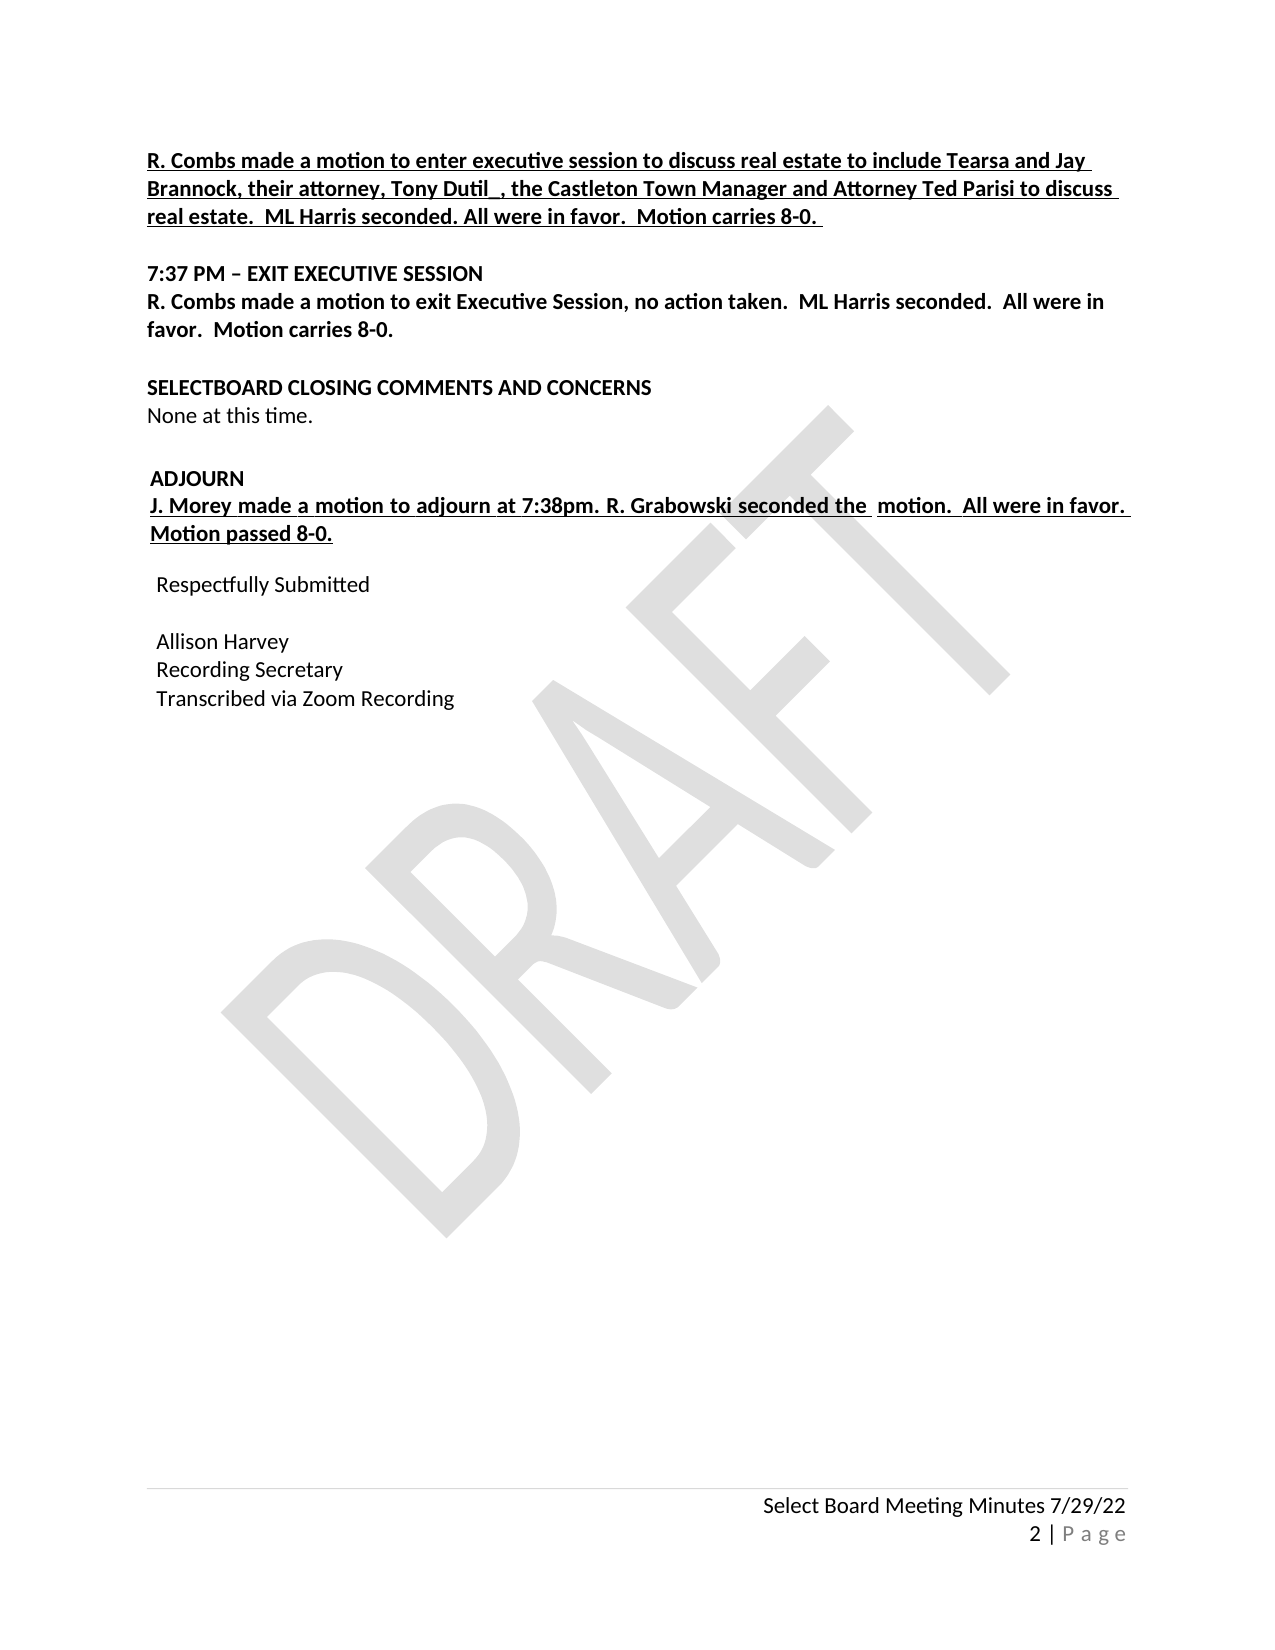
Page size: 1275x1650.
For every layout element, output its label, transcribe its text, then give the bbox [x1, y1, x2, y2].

text Allison Harvey [156, 627, 1137, 655]
text Transcribed via Zoom Recording [156, 684, 1137, 712]
text Recording Secretary [156, 656, 1137, 684]
text None at this time. [147, 401, 1137, 429]
text J. Morey made a motion to adjourn at 7:38pm. R. Grabowski seconded the motion. All were in favor. Motion passed 8-0. [150, 492, 1137, 547]
subtitle ADJOURN [150, 464, 1137, 492]
text Respectfully Submitted [156, 570, 1137, 598]
text 7:37 PM – EXIT EXECUTIVE SESSION [147, 259, 1137, 287]
text R. Combs made a motion to exit Executive Session, no action taken. ML Harris seconded. All were in favor. Motion carries 8-0. [147, 287, 1137, 343]
text R. Combs made a motion to enter executive session to discuss real estate to include Tearsa and Jay Brannock, their attorney, Tony Dutil_, the Castleton Town Manager and Attorney Ted Parisi to discuss real estate. ML Harris seconded. All were in favor. Motion carries 8-0. [147, 146, 1137, 230]
text SELECTBOARD CLOSING COMMENTS AND CONCERNS [147, 373, 1137, 401]
